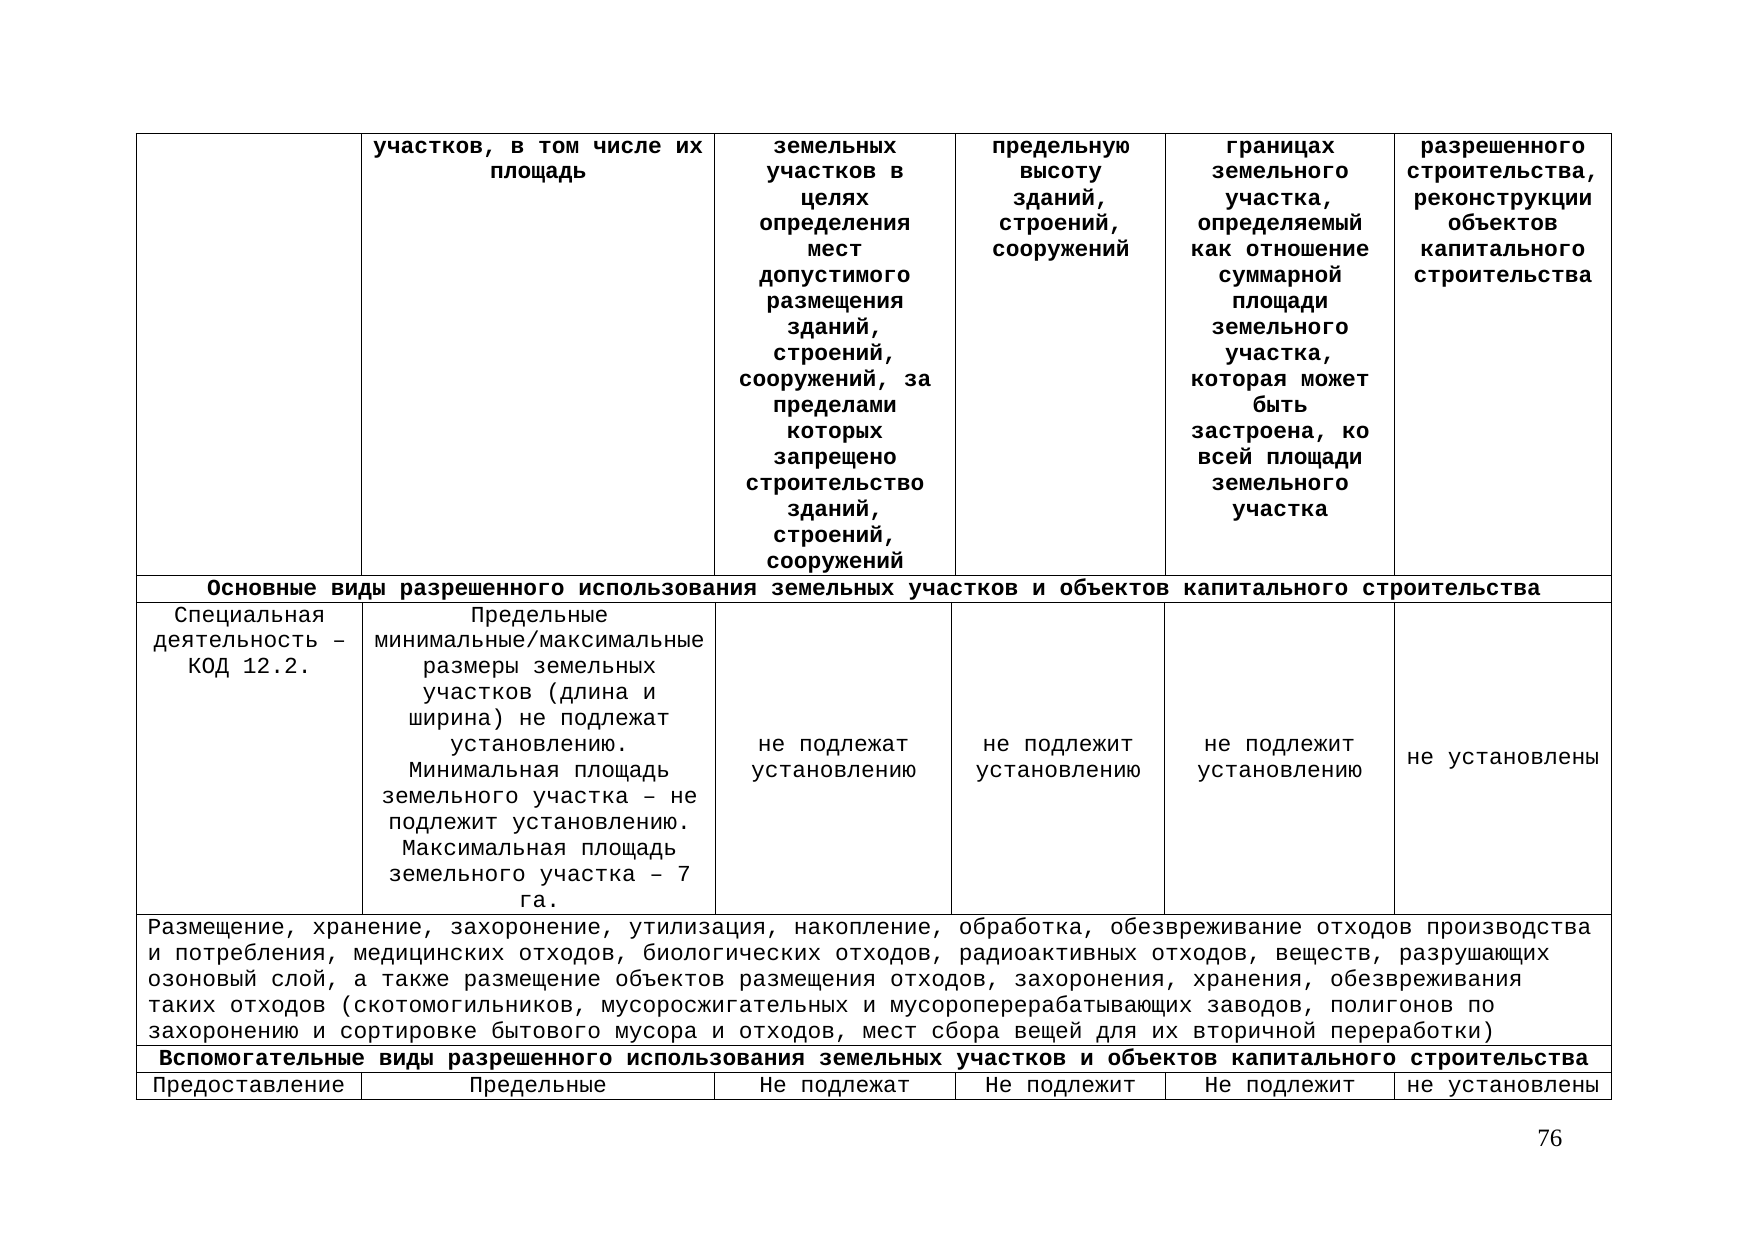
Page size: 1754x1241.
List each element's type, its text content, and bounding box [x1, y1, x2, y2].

table_cell Основные виды разрешенного использования земельных участков и объектов капитального строительства [137, 576, 1611, 602]
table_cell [956, 1073, 1165, 1099]
table_cell Предельные минимальные/максимальные размеры земельных участков (длина и ширина) не подлежат установлению. Минимальная площадь земельного участка – не подлежит установлению. Максимальная площадь земельного участка – 7 га. [363, 603, 715, 914]
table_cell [362, 1073, 714, 1099]
table_cell не подлежит установлению [952, 603, 1164, 914]
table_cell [715, 1073, 955, 1099]
table_cell Размещение, хранение, захоронение, утилизация, накопление, обработка, обезвреживание отходов производства и потребления, медицинских отходов, биологических отходов, радиоактивных отходов, веществ, разрушающих озоновый слой, а также размещение объектов размещения отходов, захоронения, хранения, обезвреживания таких отходов (скотомогильников, мусоросжигательных и мусороперерабатывающих заводов, полигонов по захоронению и сортировке бытового мусора и отходов, мест сбора вещей для их вторичной переработки) [137, 915, 1611, 1045]
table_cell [1395, 134, 1611, 575]
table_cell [1166, 134, 1394, 575]
table_cell не подлежит установлению [1165, 603, 1394, 914]
table_cell не установлены [1395, 1073, 1611, 1099]
table_cell не установлены [1395, 603, 1611, 914]
table_cell Вспомогательные виды разрешенного использования земельных участков и объектов капитального строительства [137, 1046, 1611, 1072]
table_cell не подлежат установлению [716, 603, 951, 914]
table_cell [362, 134, 714, 575]
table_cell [956, 134, 1165, 575]
table_cell Специальная деятельность – КОД 12.2. [137, 603, 362, 914]
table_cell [1166, 1073, 1394, 1099]
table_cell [715, 134, 955, 575]
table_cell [137, 1073, 361, 1099]
